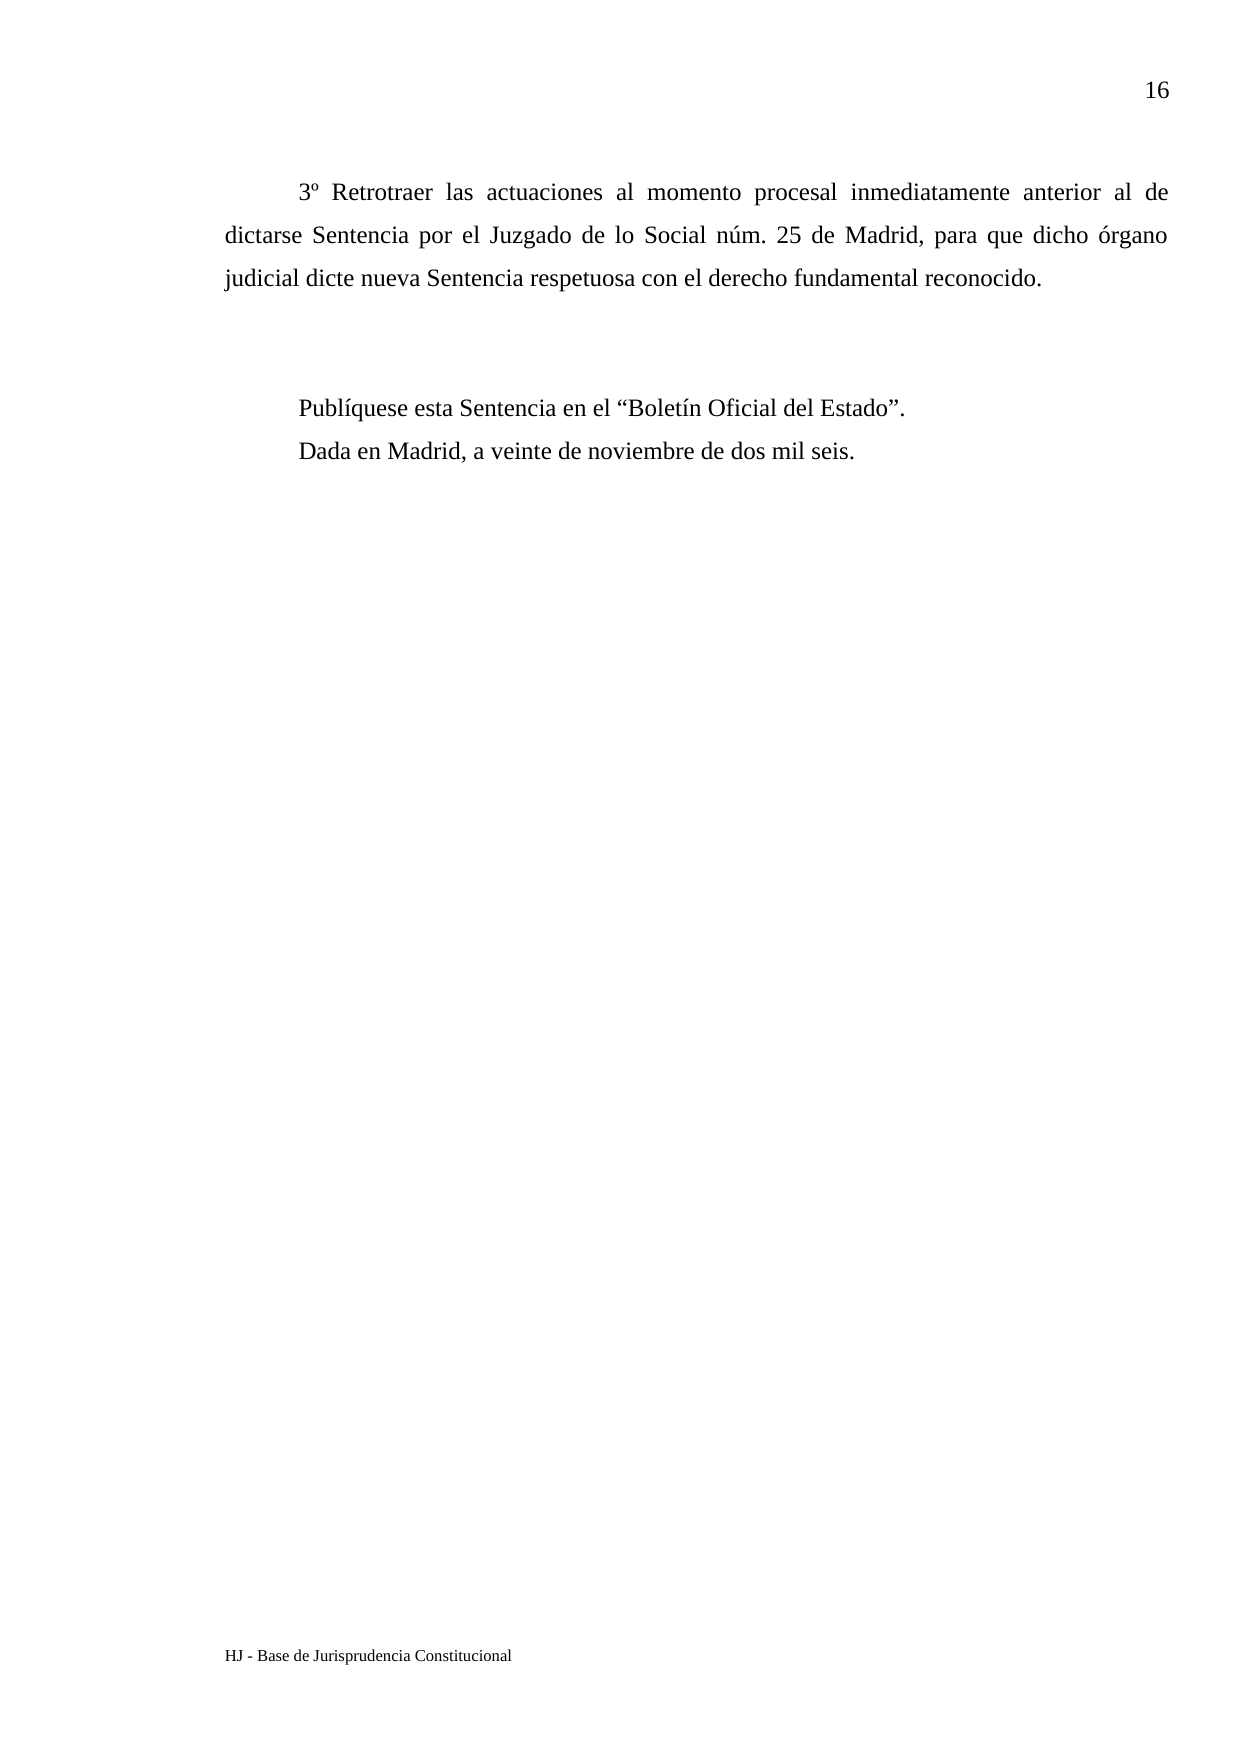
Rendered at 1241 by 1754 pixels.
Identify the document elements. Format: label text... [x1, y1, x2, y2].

text 3º Retrotraer las actuaciones al momento procesal inmediatamente anterior al de dictarse Sentencia por el Juzgado de lo Social núm. 25 de Madrid, para que dicho órgano judicial dicte nueva Sentencia respetuosa con el derecho fundamental reconocido. [224, 177, 1169, 292]
text Dada en Madrid, a veinte de noviembre de dos mil seis. [224, 436, 1169, 465]
text Publíquese esta Sentencia en el “Boletín Oficial del Estado”. [224, 393, 1169, 422]
